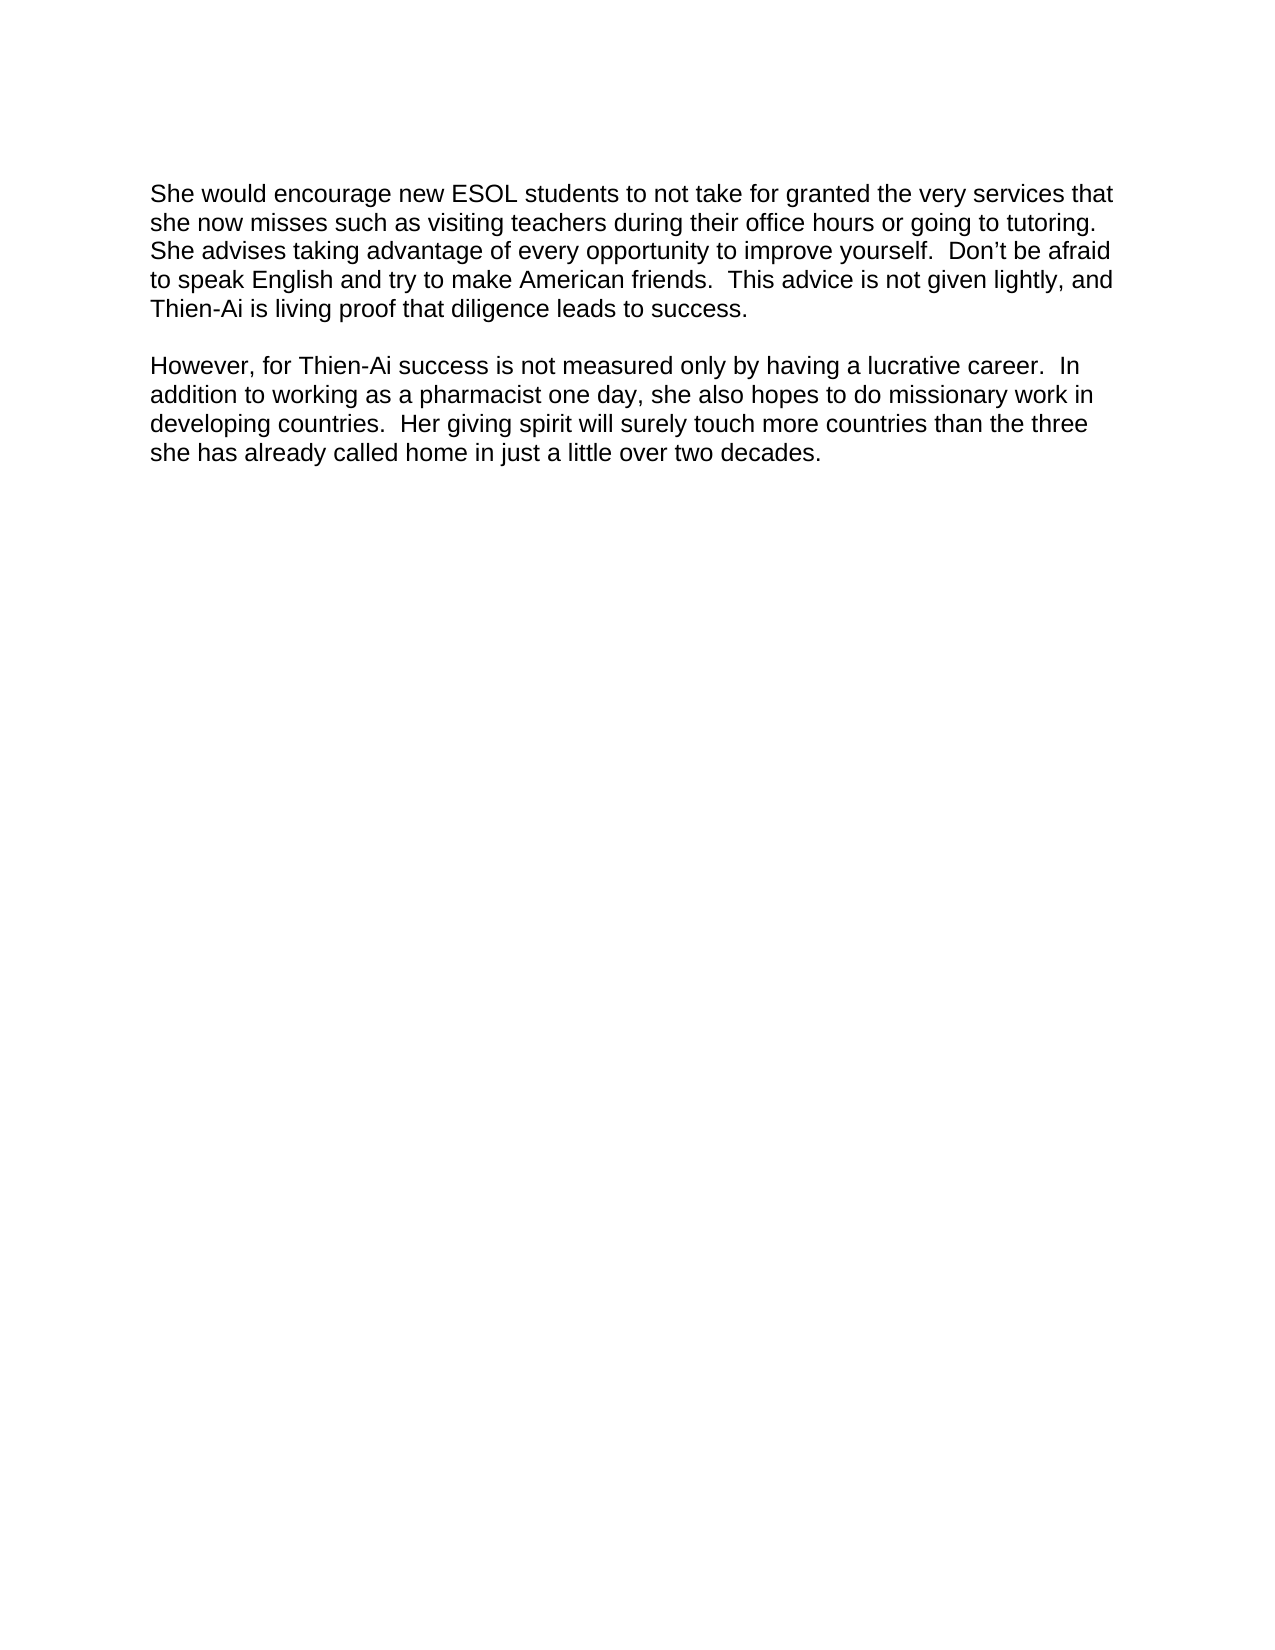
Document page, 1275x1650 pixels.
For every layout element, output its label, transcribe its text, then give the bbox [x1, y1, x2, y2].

text She would encourage new ESOL students to not take for granted the very services that she now misses such as visiting teachers during their office hours or going to tutoring. She advises taking advantage of every opportunity to improve yourself. Don’t be afraid to speak English and try to make American friends. This advice is not given lightly, and Thien-Ai is living proof that diligence leads to success. [150, 179, 1125, 322]
text However, for Thien-Ai success is not measured only by having a lucrative career. In addition to working as a pharmacist one day, she also hopes to do missionary work in developing countries. Her giving spirit will surely touch more countries than the three she has already called home in just a little over two decades. [150, 351, 1125, 466]
